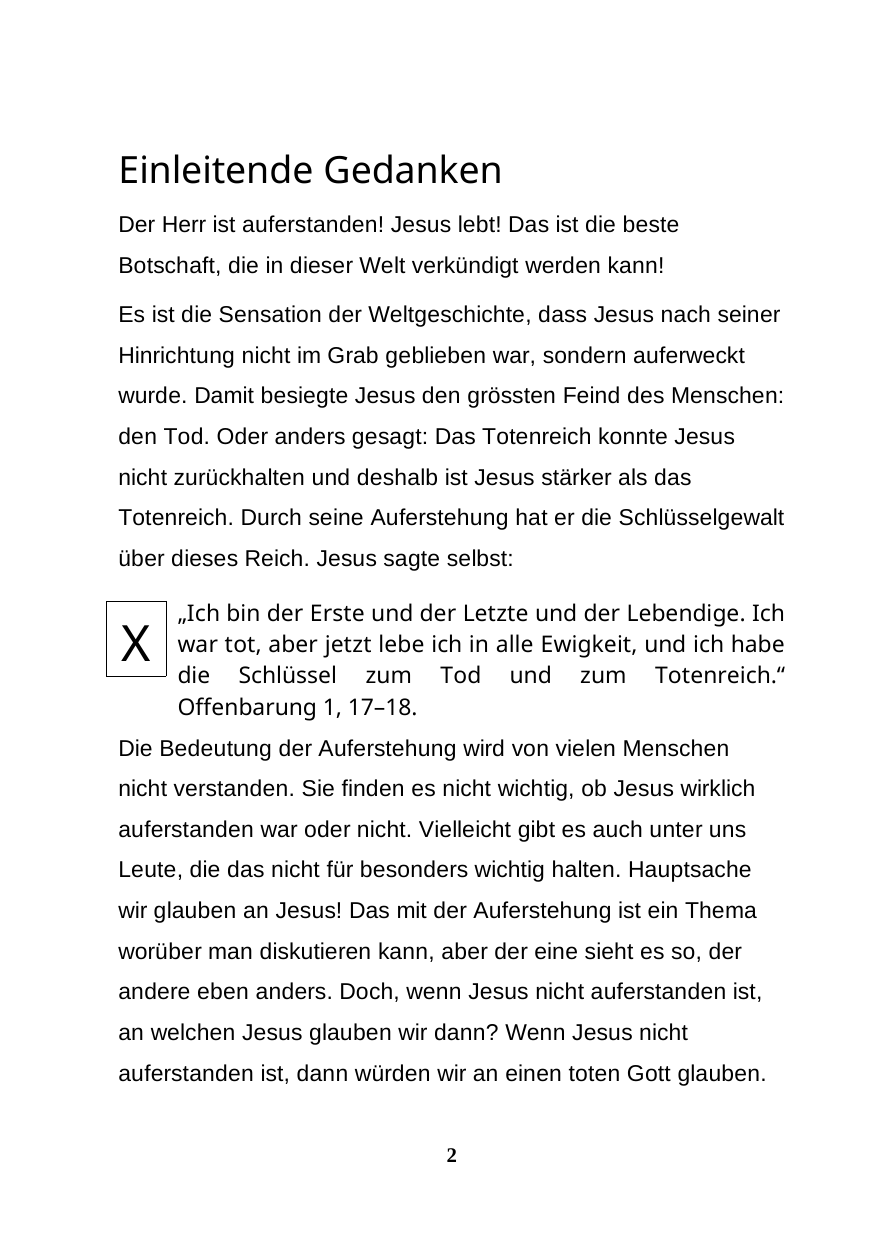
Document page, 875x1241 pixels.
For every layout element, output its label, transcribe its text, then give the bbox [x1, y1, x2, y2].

text Einleitende Gedanken [118, 143, 785, 194]
list Es ist die Sensation der Weltgeschichte, dass Jesus nach seiner Hinrichtung nicht im Grab geblieben war, sondern auferweckt wurde. Damit besiegte Jesus den grössten Feind des Menschen: den Tod. Oder anders gesagt: Das Totenreich konnte Jesus nicht zurückhalten und deshalb ist Jesus stärker als das Totenreich. Durch seine Auferstehung hat er die Schlüsselgewalt über dieses Reich. Jesus sagte selbst: [118, 300, 785, 571]
list Der Herr ist auferstanden! Jesus lebt! Das ist die beste Botschaft, die in dieser Welt verkündigt werden kann! [118, 211, 785, 278]
list Die Bedeutung der Auferstehung wird von vielen Menschen nicht verstanden. Sie finden es nicht wichtig, ob Jesus wirklich auferstanden war oder nicht. Vielleicht gibt es auch unter uns Leute, die das nicht für besonders wichtig halten. Hauptsache wir glauben an Jesus! Das mit der Auferstehung ist ein Thema worüber man diskutieren kann, aber der eine sieht es so, der andere eben anders. Doch, wenn Jesus nicht auferstanden ist, an welchen Jesus glauben wir dann? Wenn Jesus nicht auferstanden ist, dann würden wir an einen toten Gott glauben. [118, 734, 785, 1086]
text „Ich bin der Erste und der Letzte und der Lebendige. Ich war tot, aber jetzt lebe ich in alle Ewigkeit, und ich habe die Schlüssel zum Tod und zum Totenreich.“ Offenbarung 1, 17–18. [177, 597, 785, 721]
